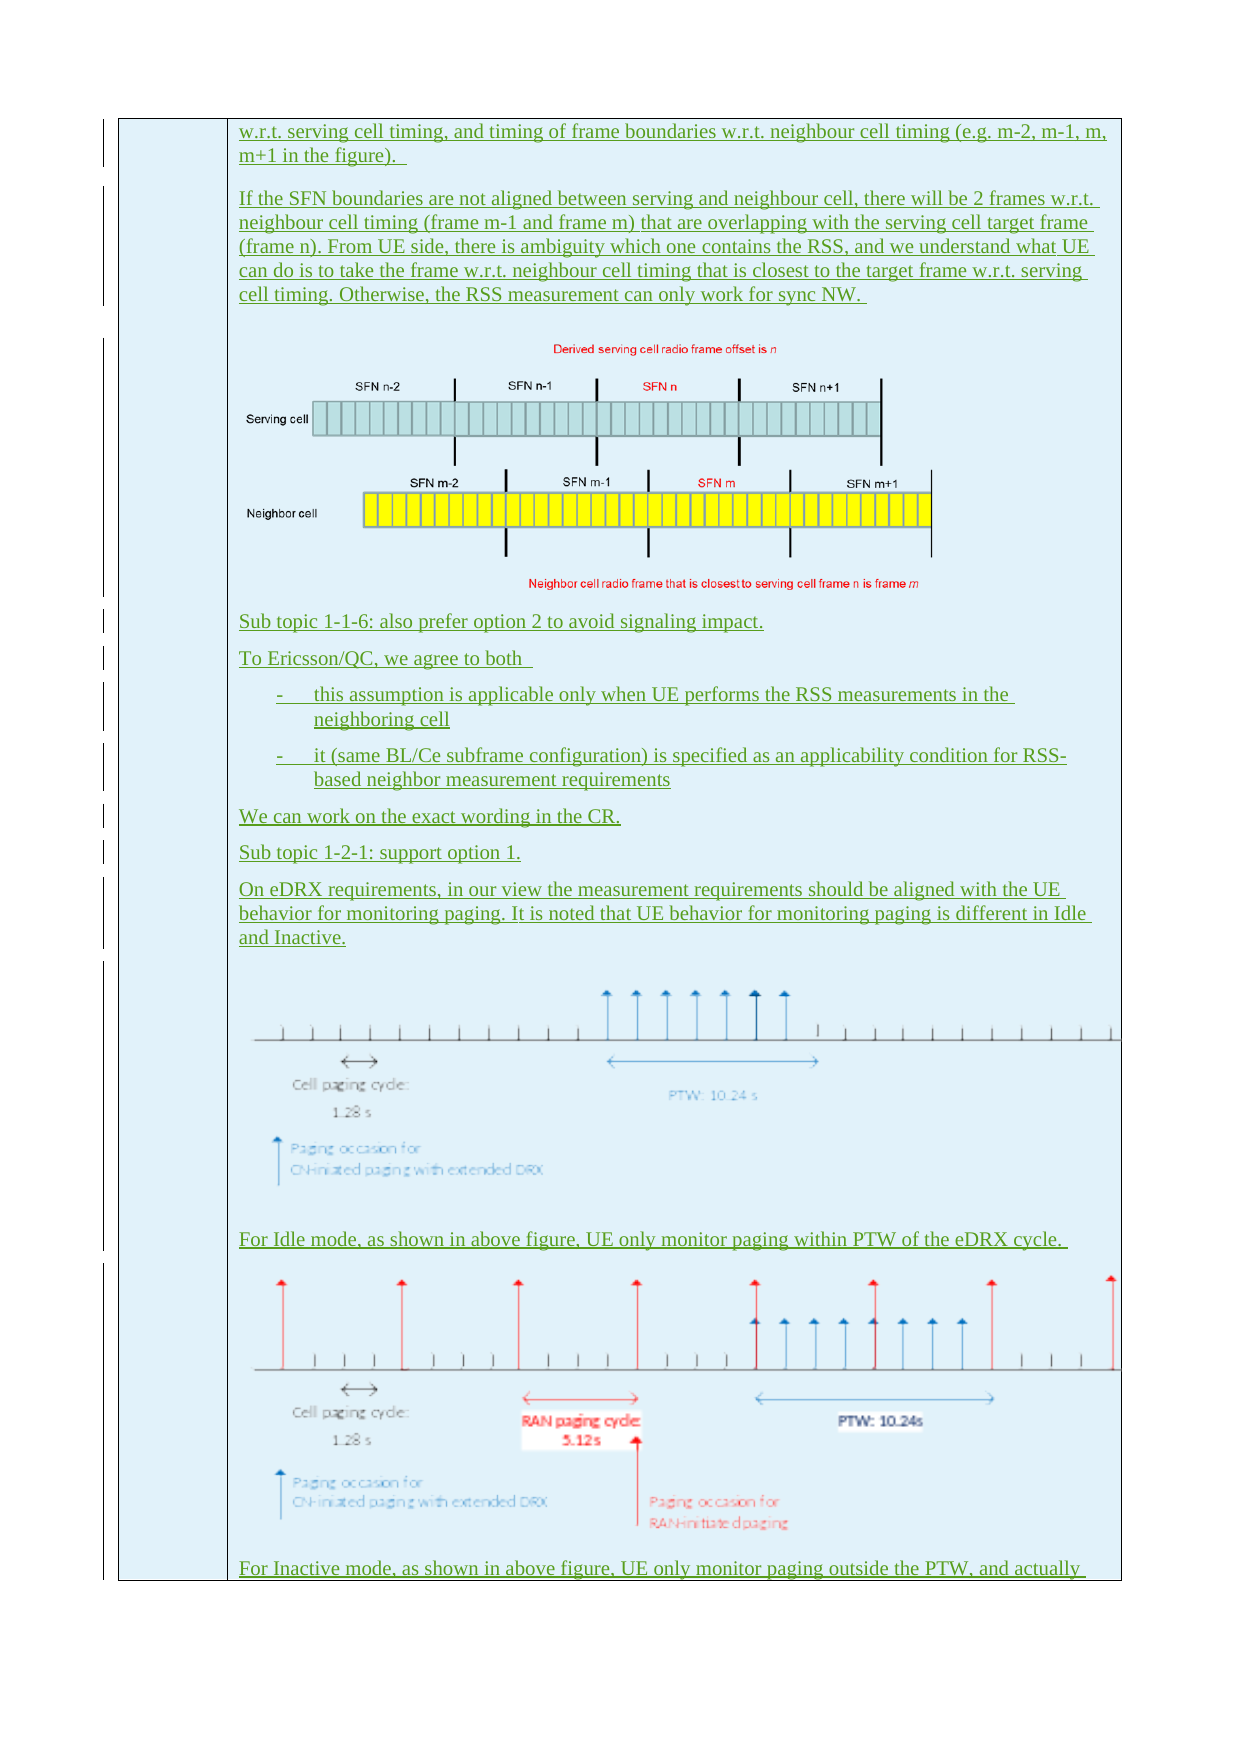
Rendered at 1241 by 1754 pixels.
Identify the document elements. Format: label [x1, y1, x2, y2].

picture [238, 337, 933, 597]
